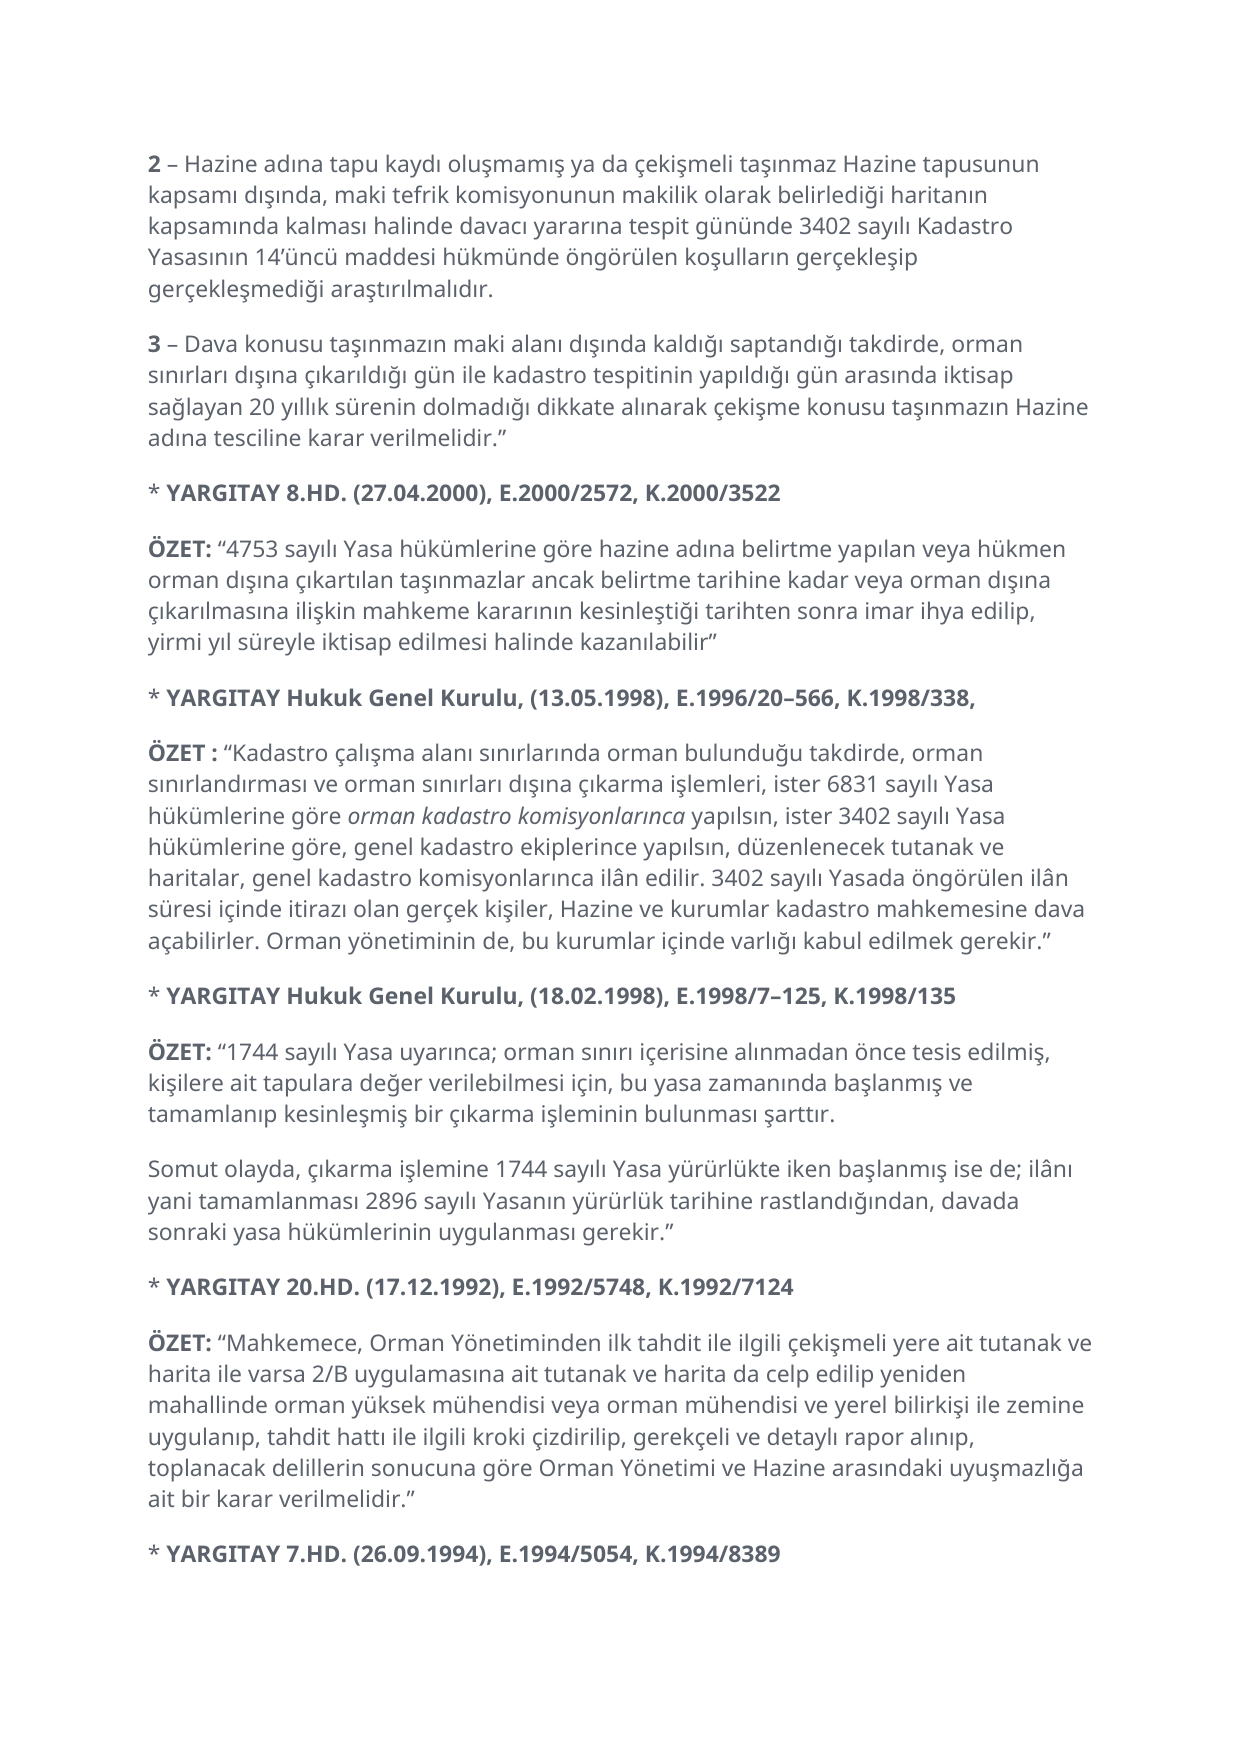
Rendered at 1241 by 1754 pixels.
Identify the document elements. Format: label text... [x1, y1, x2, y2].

text ÖZET: “Mahkemece, Orman Yönetiminden ilk tahdit ile ilgili çekişmeli yere ait tutanak ve harita ile varsa 2/B uygulamasına ait tutanak ve harita da celp edilip yeniden mahallinde orman yüksek mühendisi veya orman mühendisi ve yerel bilirkişi ile zemine uygulanıp, tahdit hattı ile ilgili kroki çizdirilip, gerekçeli ve detaylı rapor alınıp, toplanacak delillerin sonucuna göre Orman Yönetimi ve Hazine arasındaki uyuşmazlığa ait bir karar verilmelidir.” [148, 1327, 1093, 1514]
text * YARGITAY 8.HD. (27.04.2000), E.2000/2572, K.2000/3522 [148, 477, 1093, 508]
text 3 – Dava konusu taşınmazın maki alanı dışında kaldığı saptandığı takdirde, orman sınırları dışına çıkarıldığı gün ile kadastro tespitinin yapıldığı gün arasında iktisap sağlayan 20 yıllık sürenin dolmadığı dikkate alınarak çekişme konusu taşınmazın Hazine adına tesciline karar verilmelidir.” [148, 328, 1093, 453]
text * YARGITAY Hukuk Genel Kurulu, (18.02.1998), E.1998/7–125, K.1998/135 [148, 980, 1093, 1011]
text * YARGITAY 7.HD. (26.09.1994), E.1994/5054, K.1994/8389 [148, 1538, 1093, 1570]
text * YARGITAY Hukuk Genel Kurulu, (13.05.1998), E.1996/20–566, K.1998/338, [148, 682, 1093, 713]
text ÖZET : “Kadastro çalışma alanı sınırlarında orman bulunduğu takdirde, orman sınırlandırması ve orman sınırları dışına çıkarma işlemleri, ister 6831 sayılı Yasa hükümlerine göre orman kadastro komisyonlarınca yapılsın, ister 3402 sayılı Yasa hükümlerine göre, genel kadastro ekiplerince yapılsın, düzenlenecek tutanak ve haritalar, genel kadastro komisyonlarınca ilân edilir. 3402 sayılı Yasada öngörülen ilân süresi içinde itirazı olan gerçek kişiler, Hazine ve kurumlar kadastro mahkemesine dava açabilirler. Orman yönetiminin de, bu kurumlar içinde varlığı kabul edilmek gerekir.” [148, 737, 1093, 956]
text ÖZET: “1744 sayılı Yasa uyarınca; orman sınırı içerisine alınmadan önce tesis edilmiş, kişilere ait tapulara değer verilebilmesi için, bu yasa zamanında başlanmış ve tamamlanıp kesinleşmiş bir çıkarma işleminin bulunması şarttır. [148, 1036, 1093, 1129]
text * YARGITAY 20.HD. (17.12.1992), E.1992/5748, K.1992/7124 [148, 1271, 1093, 1303]
text ÖZET: “4753 sayılı Yasa hükümlerine göre hazine adına belirtme yapılan veya hükmen orman dışına çıkartılan taşınmazlar ancak belirtme tarihine kadar veya orman dışına çıkarılmasına ilişkin mahkeme kararının kesinleştiği tarihten sonra imar ihya edilip, yirmi yıl süreyle iktisap edilmesi halinde kazanılabilir” [148, 533, 1093, 658]
text 2 – Hazine adına tapu kaydı oluşmamış ya da çekişmeli taşınmaz Hazine tapusunun kapsamı dışında, maki tefrik komisyonunun makilik olarak belirlediği haritanın kapsamında kalması halinde davacı yararına tespit gününde 3402 sayılı Kadastro Yasasının 14’üncü maddesi hükmünde öngörülen koşulların gerçekleşip gerçekleşmediği araştırılmalıdır. [148, 148, 1093, 304]
text Somut olayda, çıkarma işlemine 1744 sayılı Yasa yürürlükte iken başlanmış ise de; ilânı yani tamamlanması 2896 sayılı Yasanın yürürlük tarihine rastlandığından, davada sonraki yasa hükümlerinin uygulanması gerekir.” [148, 1153, 1093, 1247]
